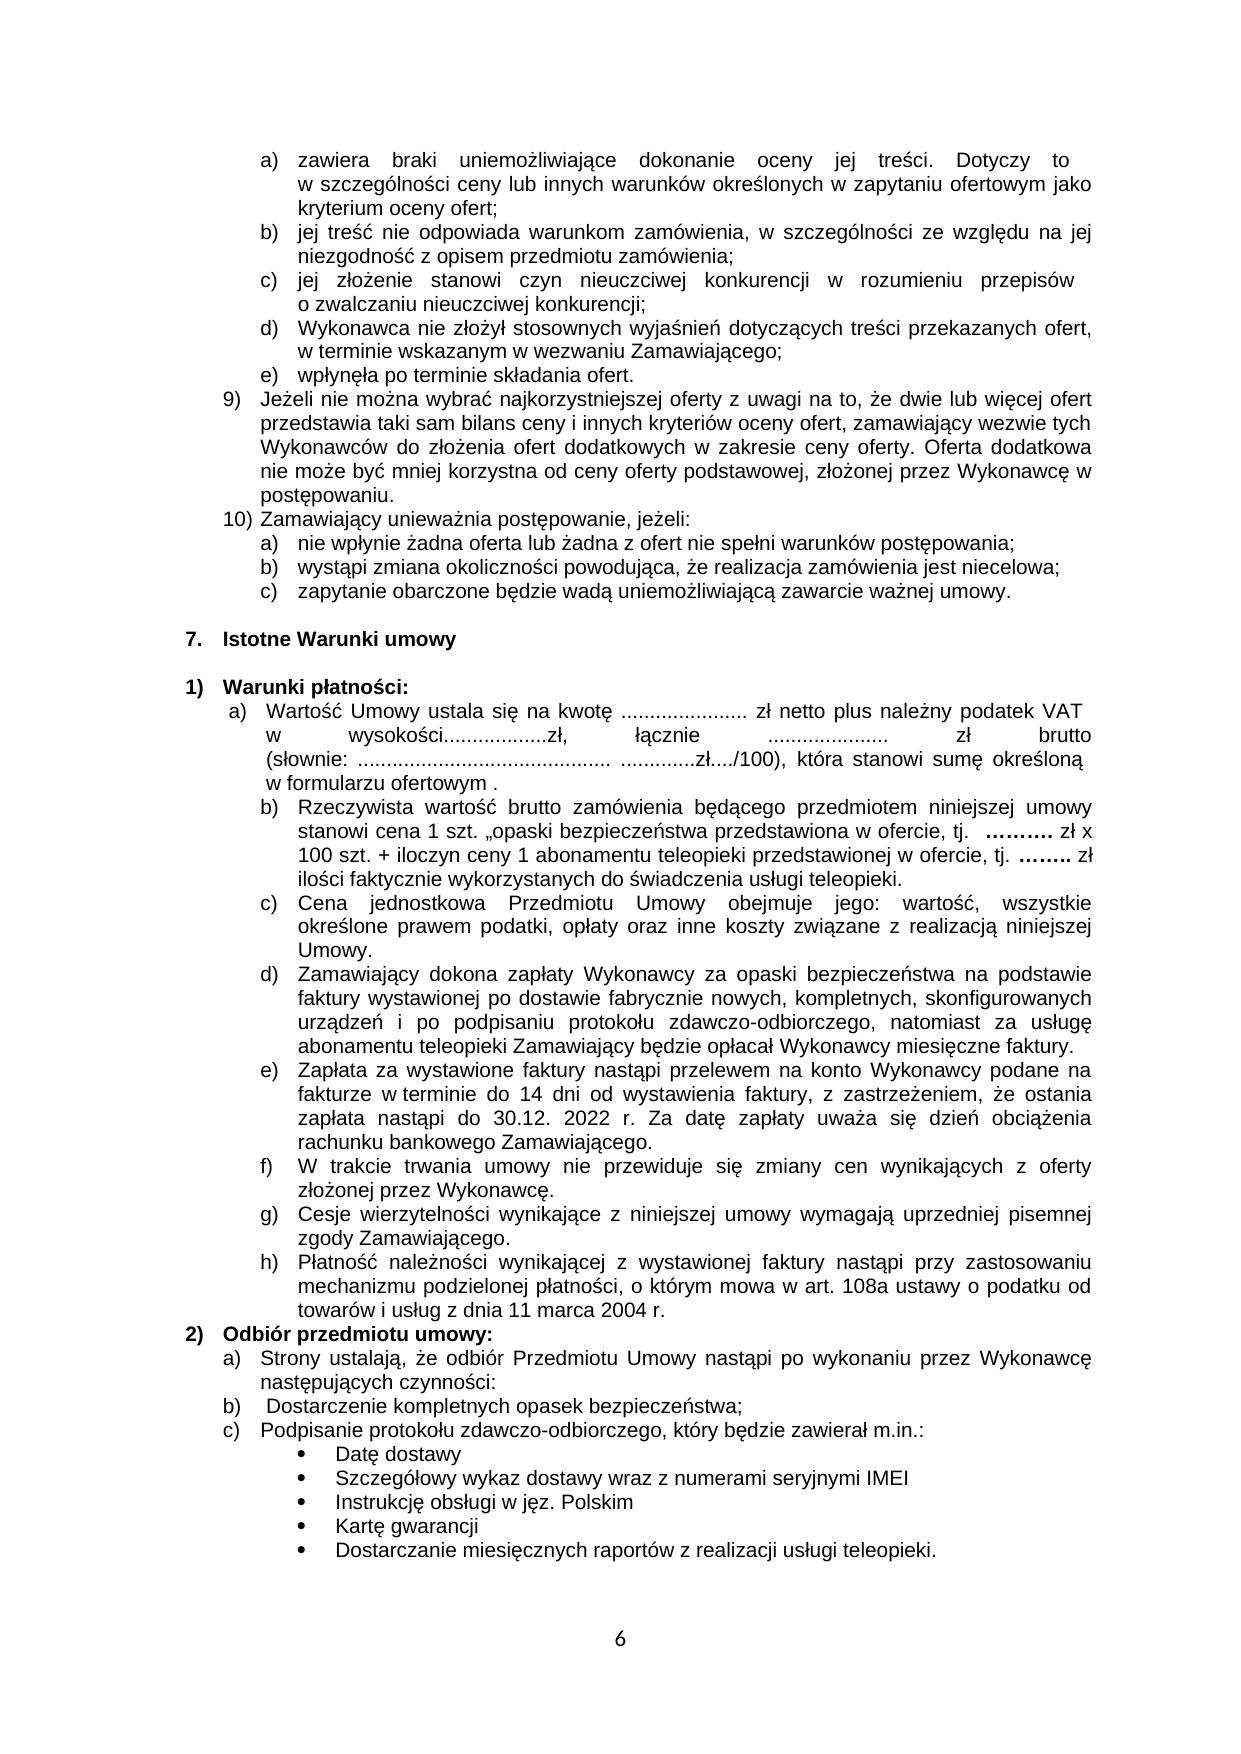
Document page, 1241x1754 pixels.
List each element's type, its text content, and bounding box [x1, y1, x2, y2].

list zawiera braki uniemożliwiające dokonanie oceny jej treści. Dotyczy to w szczególności ceny lub innych warunków określonych w zapytaniu ofertowym jako kryterium oceny ofert; [260, 148, 1093, 219]
list Zamawiający dokona zapłaty Wykonawcy za opaski bezpieczeństwa na podstawie faktury wystawionej po dostawie fabrycznie nowych, kompletnych, skonfigurowanych urządzeń i po podpisaniu protokołu zdawczo-odbiorczego, natomiast za usługę abonamentu teleopieki Zamawiający będzie opłacał Wykonawcy miesięczne faktury. [260, 962, 1093, 1058]
list Datę dostawy [298, 1441, 1093, 1465]
list wpłynęła po terminie składania ofert. [260, 363, 1093, 387]
list Szczegółowy wykaz dostawy wraz z numerami seryjnymi IMEI [298, 1465, 1093, 1489]
list Warunki płatności: [185, 675, 1093, 699]
list Zapłata za wystawione faktury nastąpi przelewem na konto Wykonawcy podane na fakturze w terminie do 14 dni od wystawienia faktury, z zastrzeżeniem, że ostania zapłata nastąpi do 30.12. 2022 r. Za datę zapłaty uważa się dzień obciążenia rachunku bankowego Zamawiającego. [260, 1058, 1093, 1154]
list wystąpi zmiana okoliczności powodująca, że realizacja zamówienia jest niecelowa; [260, 555, 1093, 579]
list Cesje wierzytelności wynikające z niniejszej umowy wymagają uprzedniej pisemnej zgody Zamawiającego. [260, 1202, 1093, 1250]
list Zamawiający unieważnia postępowanie, jeżeli: [223, 507, 1093, 531]
list jej treść nie odpowiada warunkom zamówienia, w szczególności ze względu na jej niezgodność z opisem przedmiotu zamówienia; [260, 219, 1093, 267]
list nie wpłynie żadna oferta lub żadna z ofert nie spełni warunków postępowania; [260, 531, 1093, 555]
list Odbiór przedmiotu umowy: [185, 1322, 1093, 1346]
list Dostarczanie miesięcznych raportów z realizacji usługi teleopieki. [298, 1538, 1093, 1562]
list Podpisanie protokołu zdawczo-odbiorczego, który będzie zawierał m.in.: [223, 1417, 1093, 1441]
list Kartę gwarancji [298, 1513, 1093, 1538]
list Rzeczywista wartość brutto zamówienia będącego przedmiotem niniejszej umowy stanowi cena 1 szt. „opaski bezpieczeństwa przedstawiona w ofercie, tj. ………. zł x 100 szt. + iloczyn ceny 1 abonamentu teleopieki przedstawionej w ofercie, tj. …….. zł ilości faktycznie wykorzystanych do świadczenia usługi teleopieki. [260, 794, 1093, 890]
list Jeżeli nie można wybrać najkorzystniejszej oferty z uwagi na to, że dwie lub więcej ofert przedstawia taki sam bilans ceny i innych kryteriów oceny ofert, zamawiający wezwie tych Wykonawców do złożenia ofert dodatkowych w zakresie ceny oferty. Oferta dodatkowa nie może być mniej korzystna od ceny oferty podstawowej, złożonej przez Wykonawcę w postępowaniu. [223, 387, 1093, 507]
list zapytanie obarczone będzie wadą uniemożliwiającą zawarcie ważnej umowy. [260, 579, 1093, 603]
list Dostarczenie kompletnych opasek bezpieczeństwa; [223, 1393, 1093, 1417]
list Istotne Warunki umowy [185, 627, 1093, 651]
list Płatność należności wynikającej z wystawionej faktury nastąpi przy zastosowaniu mechanizmu podzielonej płatności, o którym mowa w art. 108a ustawy o podatku od towarów i usług z dnia 11 marca 2004 r. [260, 1250, 1093, 1322]
list Strony ustalają, że odbiór Przedmiotu Umowy nastąpi po wykonaniu przez Wykonawcę następujących czynności: [223, 1346, 1093, 1393]
list W trakcie trwania umowy nie przewiduje się zmiany cen wynikających z oferty złożonej przez Wykonawcę. [260, 1154, 1093, 1202]
list Wartość Umowy ustala się na kwotę ...................... zł netto plus należny podatek VAT w wysokości..................zł, łącznie ..................... zł brutto (słownie: ............................................ .............zł..../100), która stanowi sumę określoną w formularzu ofertowym . [228, 699, 1093, 794]
list jej złożenie stanowi czyn nieuczciwej konkurencji w rozumieniu przepisów o zwalczaniu nieuczciwej konkurencji; [260, 267, 1093, 315]
list Cena jednostkowa Przedmiotu Umowy obejmuje jego: wartość, wszystkie określone prawem podatki, opłaty oraz inne koszty związane z realizacją niniejszej Umowy. [260, 890, 1093, 962]
list Wykonawca nie złożył stosownych wyjaśnień dotyczących treści przekazanych ofert, w terminie wskazanym w wezwaniu Zamawiającego; [260, 315, 1093, 363]
list Instrukcję obsługi w jęz. Polskim [298, 1489, 1093, 1513]
